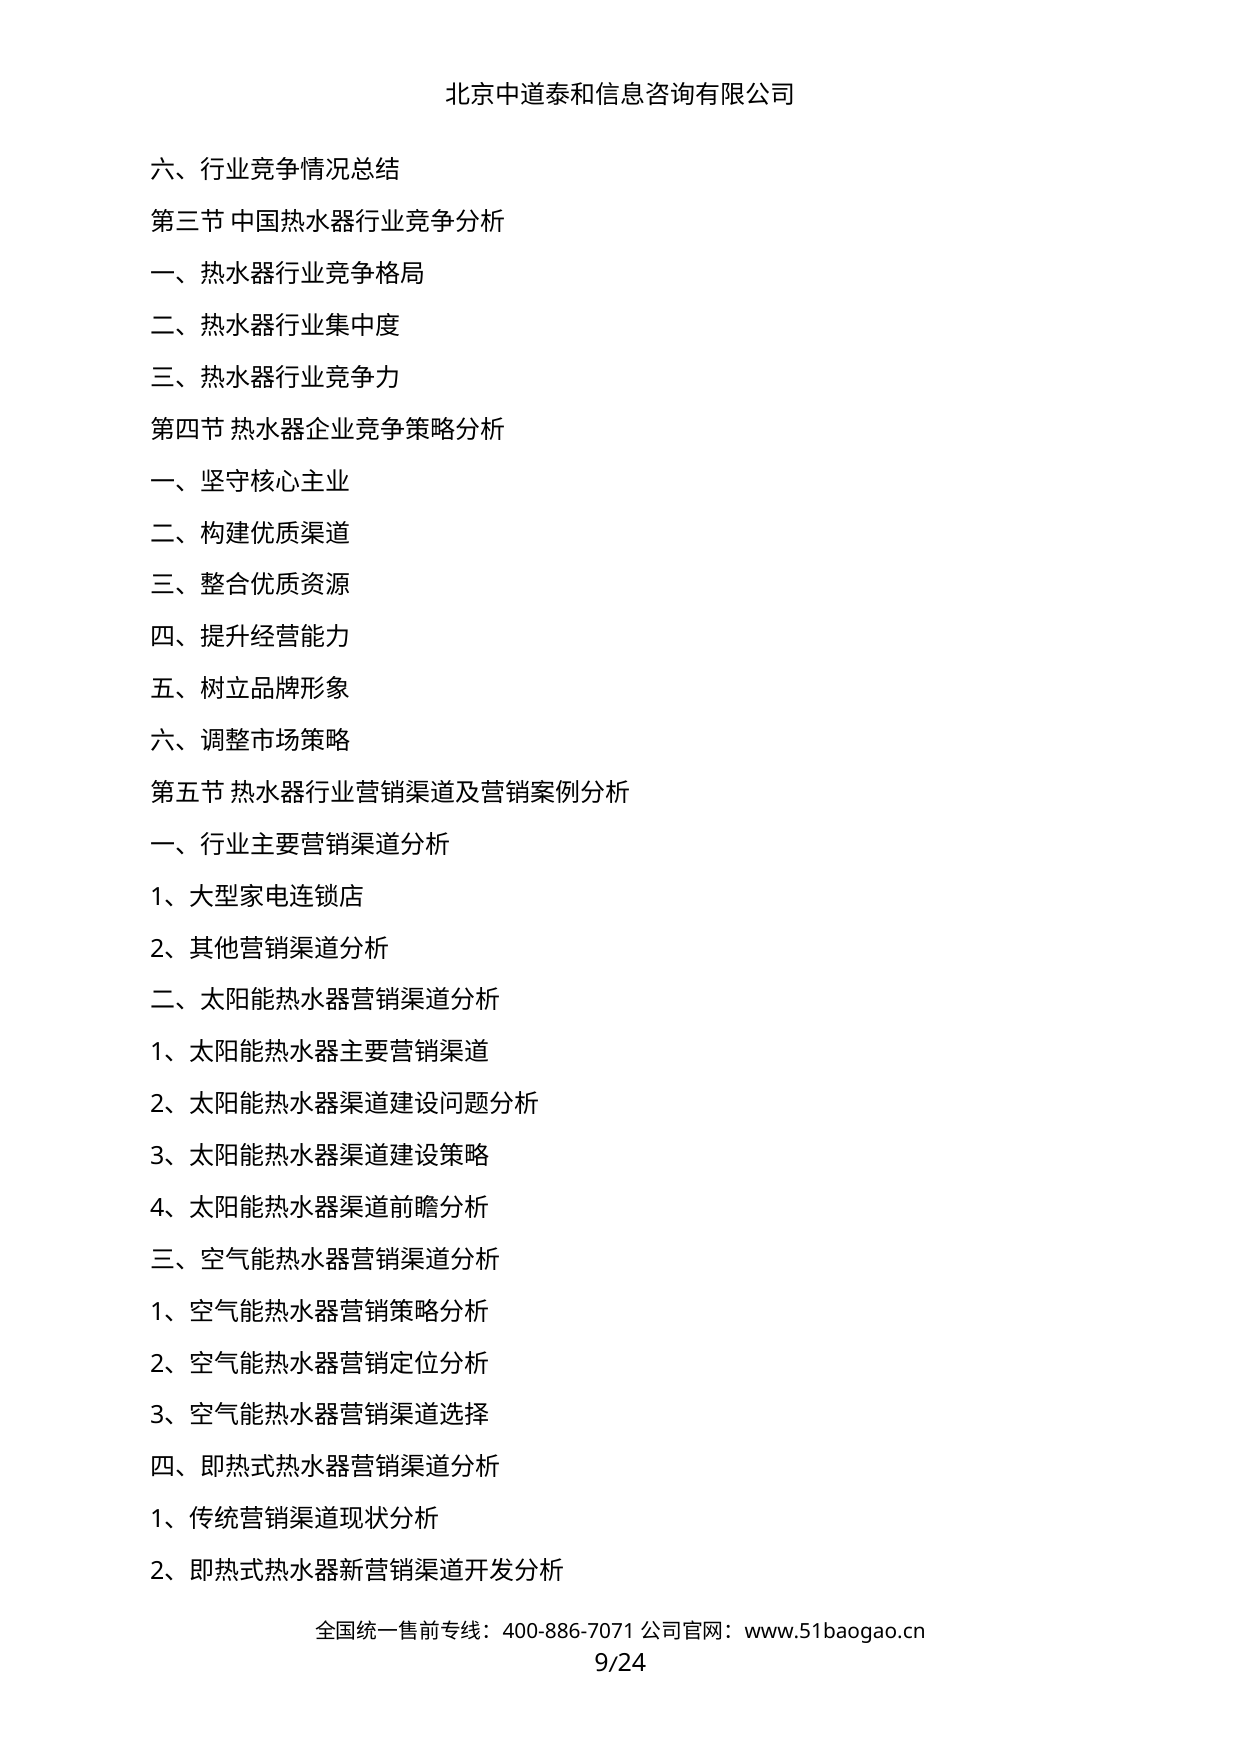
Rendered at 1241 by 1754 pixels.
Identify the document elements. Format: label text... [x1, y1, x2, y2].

text 1、太阳能热水器主要营销渠道 [150, 1032, 1090, 1068]
text 3、空气能热水器营销渠道选择 [150, 1395, 1090, 1431]
text 第五节 热水器行业营销渠道及营销案例分析 [150, 772, 1090, 809]
text 三、热水器行业竞争力 [150, 357, 1090, 394]
text 一、热水器行业竞争格局 [150, 254, 1090, 290]
text 二、热水器行业集中度 [150, 306, 1090, 342]
text 4、太阳能热水器渠道前瞻分析 [150, 1187, 1090, 1224]
text 六、调整市场策略 [150, 721, 1090, 757]
text 六、行业竞争情况总结 [150, 150, 1090, 186]
text 二、太阳能热水器营销渠道分析 [150, 980, 1090, 1016]
text 三、空气能热水器营销渠道分析 [150, 1239, 1090, 1276]
text 一、行业主要营销渠道分析 [150, 824, 1090, 861]
text 1、大型家电连锁店 [150, 876, 1090, 912]
text 三、整合优质资源 [150, 565, 1090, 601]
text 五、树立品牌形象 [150, 669, 1090, 705]
text 二、构建优质渠道 [150, 513, 1090, 549]
text 四、即热式热水器营销渠道分析 [150, 1447, 1090, 1483]
text 2、即热式热水器新营销渠道开发分析 [150, 1551, 1090, 1587]
text 第四节 热水器企业竞争策略分析 [150, 409, 1090, 446]
text 2、其他营销渠道分析 [150, 928, 1090, 964]
text 四、提升经营能力 [150, 617, 1090, 653]
text 2、太阳能热水器渠道建设问题分析 [150, 1084, 1090, 1120]
text 1、传统营销渠道现状分析 [150, 1499, 1090, 1535]
text 3、太阳能热水器渠道建设策略 [150, 1136, 1090, 1172]
text 第三节 中国热水器行业竞争分析 [150, 202, 1090, 238]
text 1、空气能热水器营销策略分析 [150, 1291, 1090, 1327]
text 2、空气能热水器营销定位分析 [150, 1343, 1090, 1379]
text 一、坚守核心主业 [150, 461, 1090, 497]
